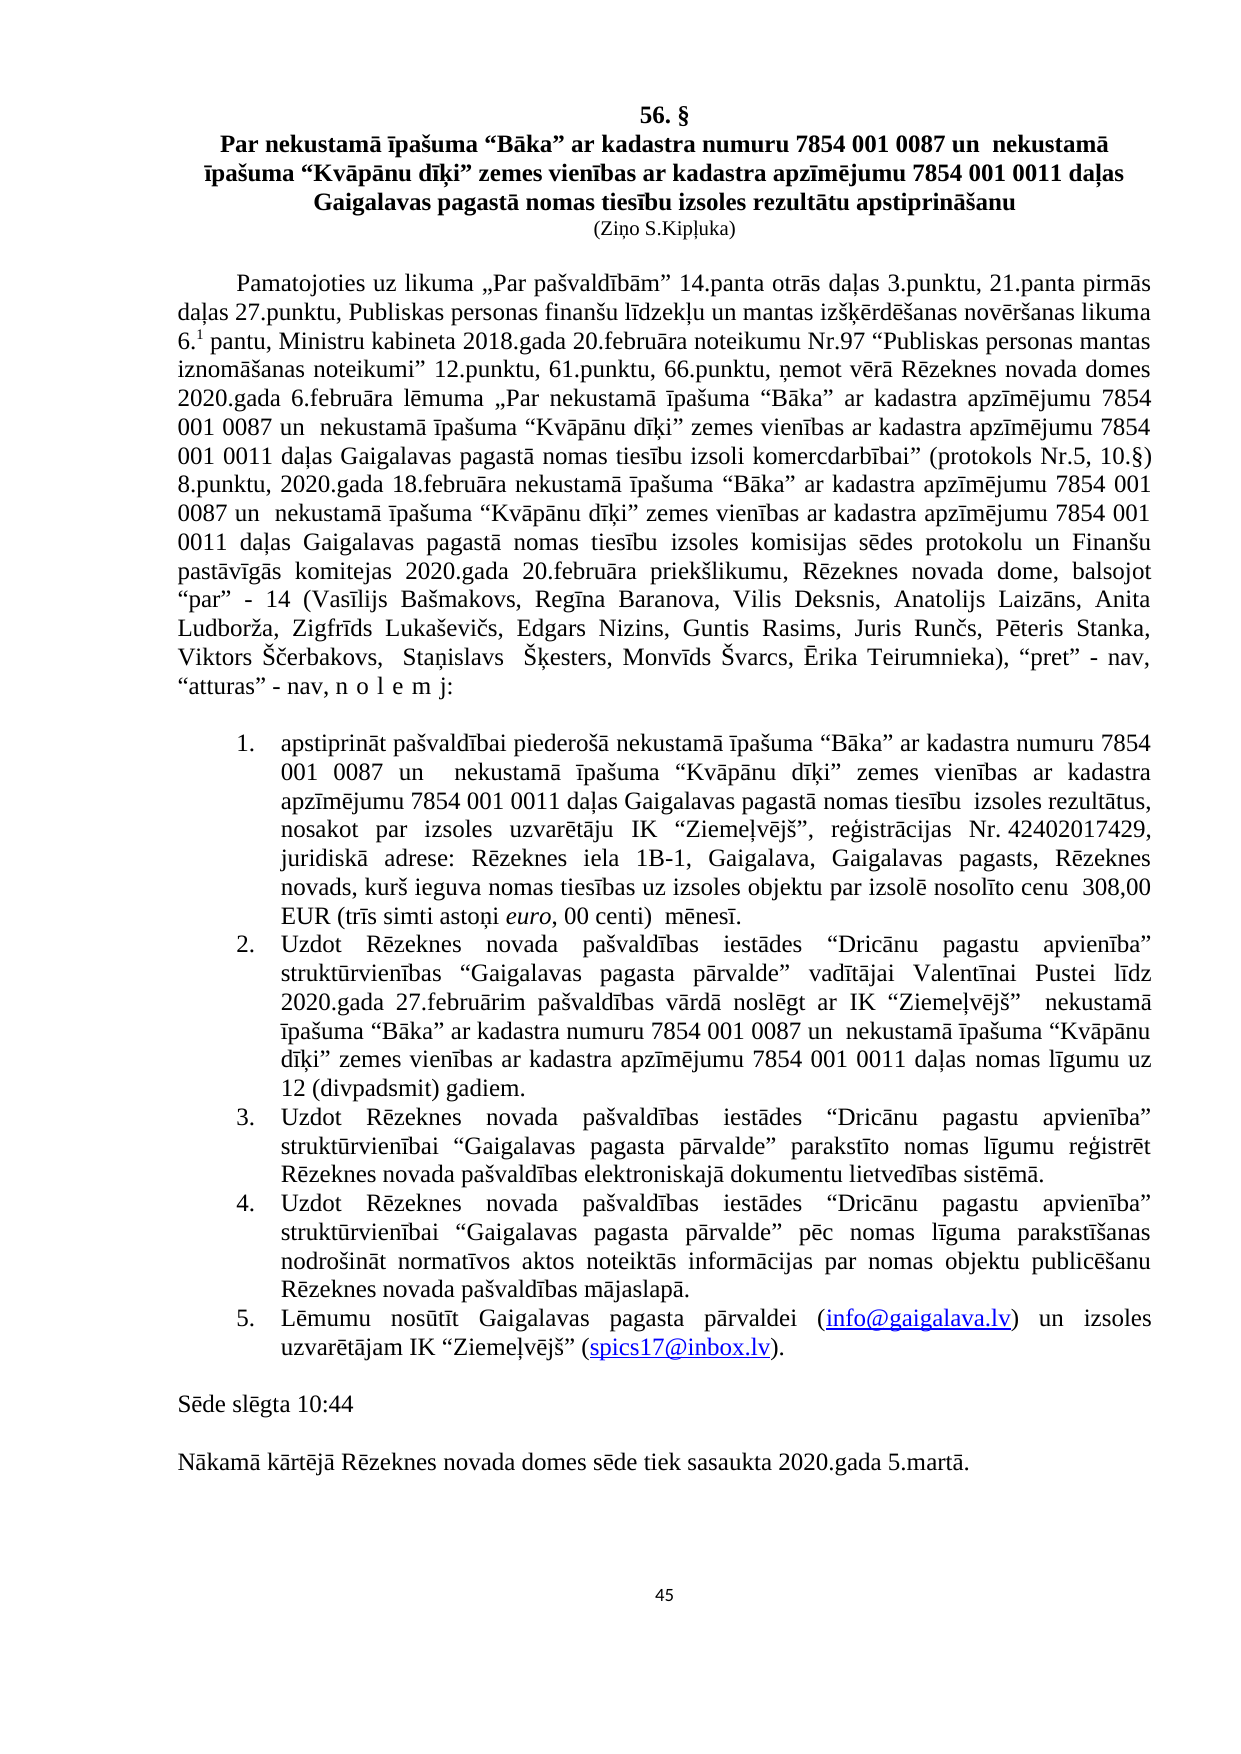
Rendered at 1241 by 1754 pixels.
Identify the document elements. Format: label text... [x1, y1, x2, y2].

text Pamatojoties uz likuma „Par pašvaldībām” 14.panta otrās daļas 3.punktu, 21.panta pirmās daļas 27.punktu, Publiskas personas finanšu līdzekļu un mantas izšķērdēšanas novēršanas likuma 6.1 pantu, Ministru kabineta 2018.gada 20.februāra noteikumu Nr.97 “Publiskas personas mantas iznomāšanas noteikumi” 12.punktu, 61.punktu, 66.punktu, ņemot vērā Rēzeknes novada domes 2020.gada 6.februāra lēmuma „Par nekustamā īpašuma “Bāka” ar kadastra apzīmējumu 7854 001 0087 un nekustamā īpašuma “Kvāpānu dīķi” zemes vienības ar kadastra apzīmējumu 7854 001 0011 daļas Gaigalavas pagastā nomas tiesību izsoli komercdarbībai” (protokols Nr.5, 10.§) 8.punktu, 2020.gada 18.februāra nekustamā īpašuma “Bāka” ar kadastra apzīmējumu 7854 001 0087 un nekustamā īpašuma “Kvāpānu dīķi” zemes vienības ar kadastra apzīmējumu 7854 001 0011 daļas Gaigalavas pagastā nomas tiesību izsoles komisijas sēdes protokolu un Finanšu pastāvīgās komitejas 2020.gada 20.februāra priekšlikumu, Rēzeknes novada dome, balsojot “par” - 14 (Vasīlijs Bašmakovs, Regīna Baranova, Vilis Deksnis, Anatolijs Laizāns, Anita Ludborža, Zigfrīds Lukaševičs, Edgars Nizins, Guntis Rasims, Juris Runčs, Pēteris Stanka, Viktors Ščerbakovs, Staņislavs Šķesters, Monvīds Švarcs, Ērika Teirumnieka), “pret” - nav, “atturas” - nav, nolemj: [177, 268, 1152, 412]
list Lēmumu nosūtīt Gaigalavas pagasta pārvaldei (info@gaigalava.lv) un izsoles uzvarētājam IK “Ziemeļvējš” (spics17@inbox.lv). [236, 1303, 1152, 1361]
text Par nekustamā īpašuma “Bāka” ar kadastra numuru 7854 001 0087 un nekustamā īpašuma “Kvāpānu dīķi” zemes vienības ar kadastra apzīmējumu 7854 001 0011 daļas Gaigalavas pagastā nomas tiesību izsoles rezultātu apstiprināšanu [177, 129, 1152, 215]
text Pamatojoties uz likuma „Par pašvaldībām” 14.panta otrās daļas 3.punktu, 21.panta pirmās daļas 27.punktu, Publiskas personas finanšu līdzekļu un mantas izšķērdēšanas novēršanas likuma 6.1 pantu, Ministru kabineta 2018.gada 20.februāra noteikumu Nr.97 “Publiskas personas mantas iznomāšanas noteikumi” 12.punktu, 61.punktu, 66.punktu, ņemot vērā Rēzeknes novada domes 2020.gada 6.februāra lēmuma „Par nekustamā īpašuma “Bāka” ar kadastra apzīmējumu 7854 001 0087 un nekustamā īpašuma “Kvāpānu dīķi” zemes vienības ar kadastra apzīmējumu 7854 001 0011 daļas Gaigalavas pagastā nomas tiesību izsoli komercdarbībai” (protokols Nr.5, 10.§) 8.punktu, 2020.gada 18.februāra nekustamā īpašuma “Bāka” ar kadastra apzīmējumu 7854 001 0087 un nekustamā īpašuma “Kvāpānu dīķi” zemes vienības ar kadastra apzīmējumu 7854 001 0011 daļas Gaigalavas pagastā nomas tiesību izsoles komisijas sēdes protokolu un Finanšu pastāvīgās komitejas 2020.gada 20.februāra priekšlikumu, Rēzeknes novada dome, balsojot “par” - 14 (Vasīlijs Bašmakovs, Regīna Baranova, Vilis Deksnis, Anatolijs Laizāns, Anita Ludborža, Zigfrīds Lukaševičs, Edgars Nizins, Guntis Rasims, Juris Runčs, Pēteris Stanka, Viktors Ščerbakovs, Staņislavs Šķesters, Monvīds Švarcs, Ērika Teirumnieka), “pret” - nav, “atturas” - nav, nolemj: [177, 527, 1152, 699]
text Sēde slēgta 10:44 [177, 1389, 1152, 1418]
text Nākamā kārtējā Rēzeknes novada domes sēde tiek sasaukta 2020.gada 5.martā. [177, 1447, 1152, 1476]
list Uzdot Rēzeknes novada pašvaldības iestādes “Dricānu pagastu apvienība” struktūrvienības “Gaigalavas pagasta pārvalde” vadītājai Valentīnai Pustei līdz 2020.gada 27.februārim pašvaldības vārdā noslēgt ar IK “Ziemeļvējš” nekustamā īpašuma “Bāka” ar kadastra numuru 7854 001 0087 un nekustamā īpašuma “Kvāpānu dīķi” zemes vienības ar kadastra apzīmējumu 7854 001 0011 daļas nomas līgumu uz 12 (divpadsmit) gadiem. [236, 929, 1152, 1102]
list § [177, 100, 1152, 129]
text (Ziņo S.Kipļuka) [177, 215, 1152, 239]
list Uzdot Rēzeknes novada pašvaldības iestādes “Dricānu pagastu apvienība” struktūrvienībai “Gaigalavas pagasta pārvalde” parakstīto nomas līgumu reģistrēt Rēzeknes novada pašvaldības elektroniskajā dokumentu lietvedības sistēmā. [236, 1102, 1152, 1188]
list Uzdot Rēzeknes novada pašvaldības iestādes “Dricānu pagastu apvienība” struktūrvienībai “Gaigalavas pagasta pārvalde” pēc nomas līguma parakstīšanas nodrošināt normatīvos aktos noteiktās informācijas par nomas objektu publicēšanu Rēzeknes novada pašvaldības mājaslapā. [236, 1188, 1152, 1303]
list apstiprināt pašvaldībai piederošā nekustamā īpašuma “Bāka” ar kadastra numuru 7854 001 0087 un nekustamā īpašuma “Kvāpānu dīķi” zemes vienības ar kadastra apzīmējumu 7854 001 0011 daļas Gaigalavas pagastā nomas tiesību izsoles rezultātus, nosakot par izsoles uzvarētāju IK “Ziemeļvējš”, reģistrācijas Nr. 42402017429, juridiskā adrese: Rēzeknes iela 1B-1, Gaigalava, Gaigalavas pagasts, Rēzeknes novads, kurš ieguva nomas tiesības uz izsoles objektu par izsolē nosolīto cenu 308,00 EUR (trīs simti astoņi euro, 00 centi) mēnesī. [236, 728, 1152, 929]
